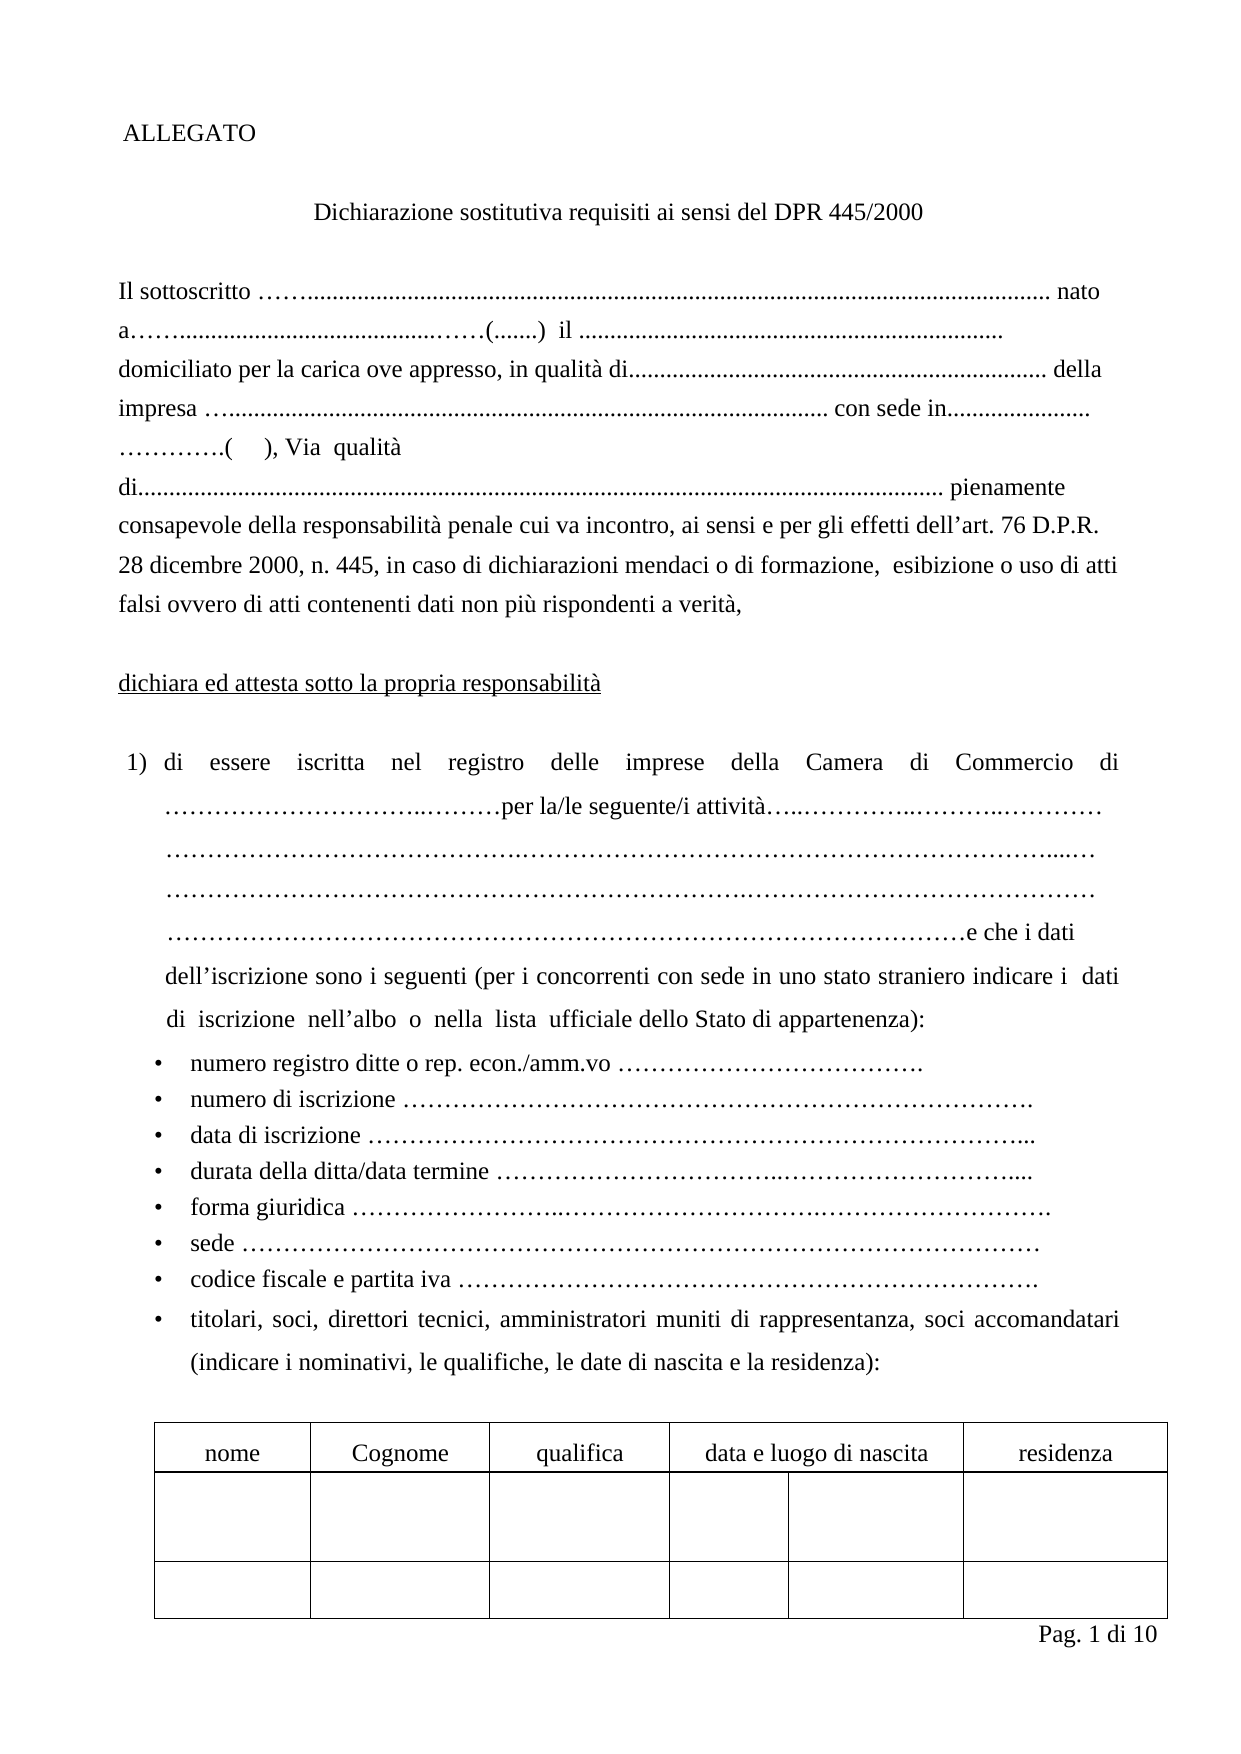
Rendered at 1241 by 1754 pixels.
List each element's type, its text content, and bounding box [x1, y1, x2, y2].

list titolari, soci, direttori tecnici, amministratori muniti di rappresentanza, soci accomandatari (indicare i nominativi, le qualifiche, le date di nascita e la residenza): [154, 1304, 1121, 1376]
table_cell [311, 1473, 489, 1561]
list durata della ditta/data termine ……………………………..……………………….... [154, 1156, 1121, 1185]
table_cell [490, 1562, 669, 1618]
text Dichiarazione sostitutiva requisiti ai sensi del DPR 445/2000 [118, 197, 1119, 226]
table_header residenza [964, 1423, 1167, 1471]
table_cell [155, 1473, 310, 1561]
list data di iscrizione ……………………………………………………………………... [154, 1120, 1121, 1148]
text Il sottoscritto ……....................................................................................................................... nato a…….........................................……(.......) il .................................................................... domiciliato per la carica ove appresso, in qualità di................................................................... della impresa …................................................................................................ con sede in....................... ………….( ), Via qualità di................................................................................................................................. pienamente consapevole della responsabilità penale cui va incontro, ai sensi e per gli effetti dell’art. 76 D.P.R. 28 dicembre 2000, n. 445, in caso di dichiarazioni mendaci o di formazione, esibizione o uso di atti falsi ovvero di atti contenenti dati non più rispondenti a verità, [118, 276, 1119, 617]
list codice fiscale e partita iva ……………………………………………………………. [154, 1264, 1121, 1293]
table_header nome [155, 1423, 310, 1471]
table_cell [964, 1562, 1167, 1618]
table_cell [490, 1473, 669, 1561]
list numero di iscrizione …………………………………………………………………. [154, 1084, 1121, 1113]
table_cell [964, 1473, 1167, 1561]
list di essere iscritta nel registro delle imprese della Camera di Commercio di …………………………..………per la/le seguente/i attività…..…………..………..………… [126, 747, 1121, 819]
list numero registro ditte o rep. econ./amm.vo ………………………………. [154, 1048, 1121, 1077]
text …………………………………….………………………………………………………....… [165, 834, 1121, 863]
table_header Cognome [311, 1423, 489, 1471]
table_cell [155, 1562, 310, 1618]
table_header data e luogo di nascita [670, 1423, 963, 1471]
table_cell [670, 1562, 788, 1618]
table_cell [311, 1562, 489, 1618]
table_header qualifica [490, 1423, 669, 1471]
table_cell [670, 1473, 788, 1561]
text …………………………………………………………….…………………………………… ……………………………………………………………………………………e che i dati [165, 874, 1121, 946]
list forma giuridica ……………………..………………………….………………………. [154, 1192, 1121, 1221]
table_cell [789, 1473, 963, 1561]
subtitle dichiara ed attesta sotto la propria responsabilità [118, 668, 1125, 696]
text dell’iscrizione sono i seguenti (per i concorrenti con sede in uno stato straniero indicare i dati di iscrizione nell’albo o nella lista ufficiale dello Stato di appartenenza): [165, 961, 1121, 1033]
list sede …………………………………………………………………………………… [154, 1228, 1121, 1257]
table_cell [789, 1562, 963, 1618]
text ALLEGATO [116, 118, 1125, 147]
